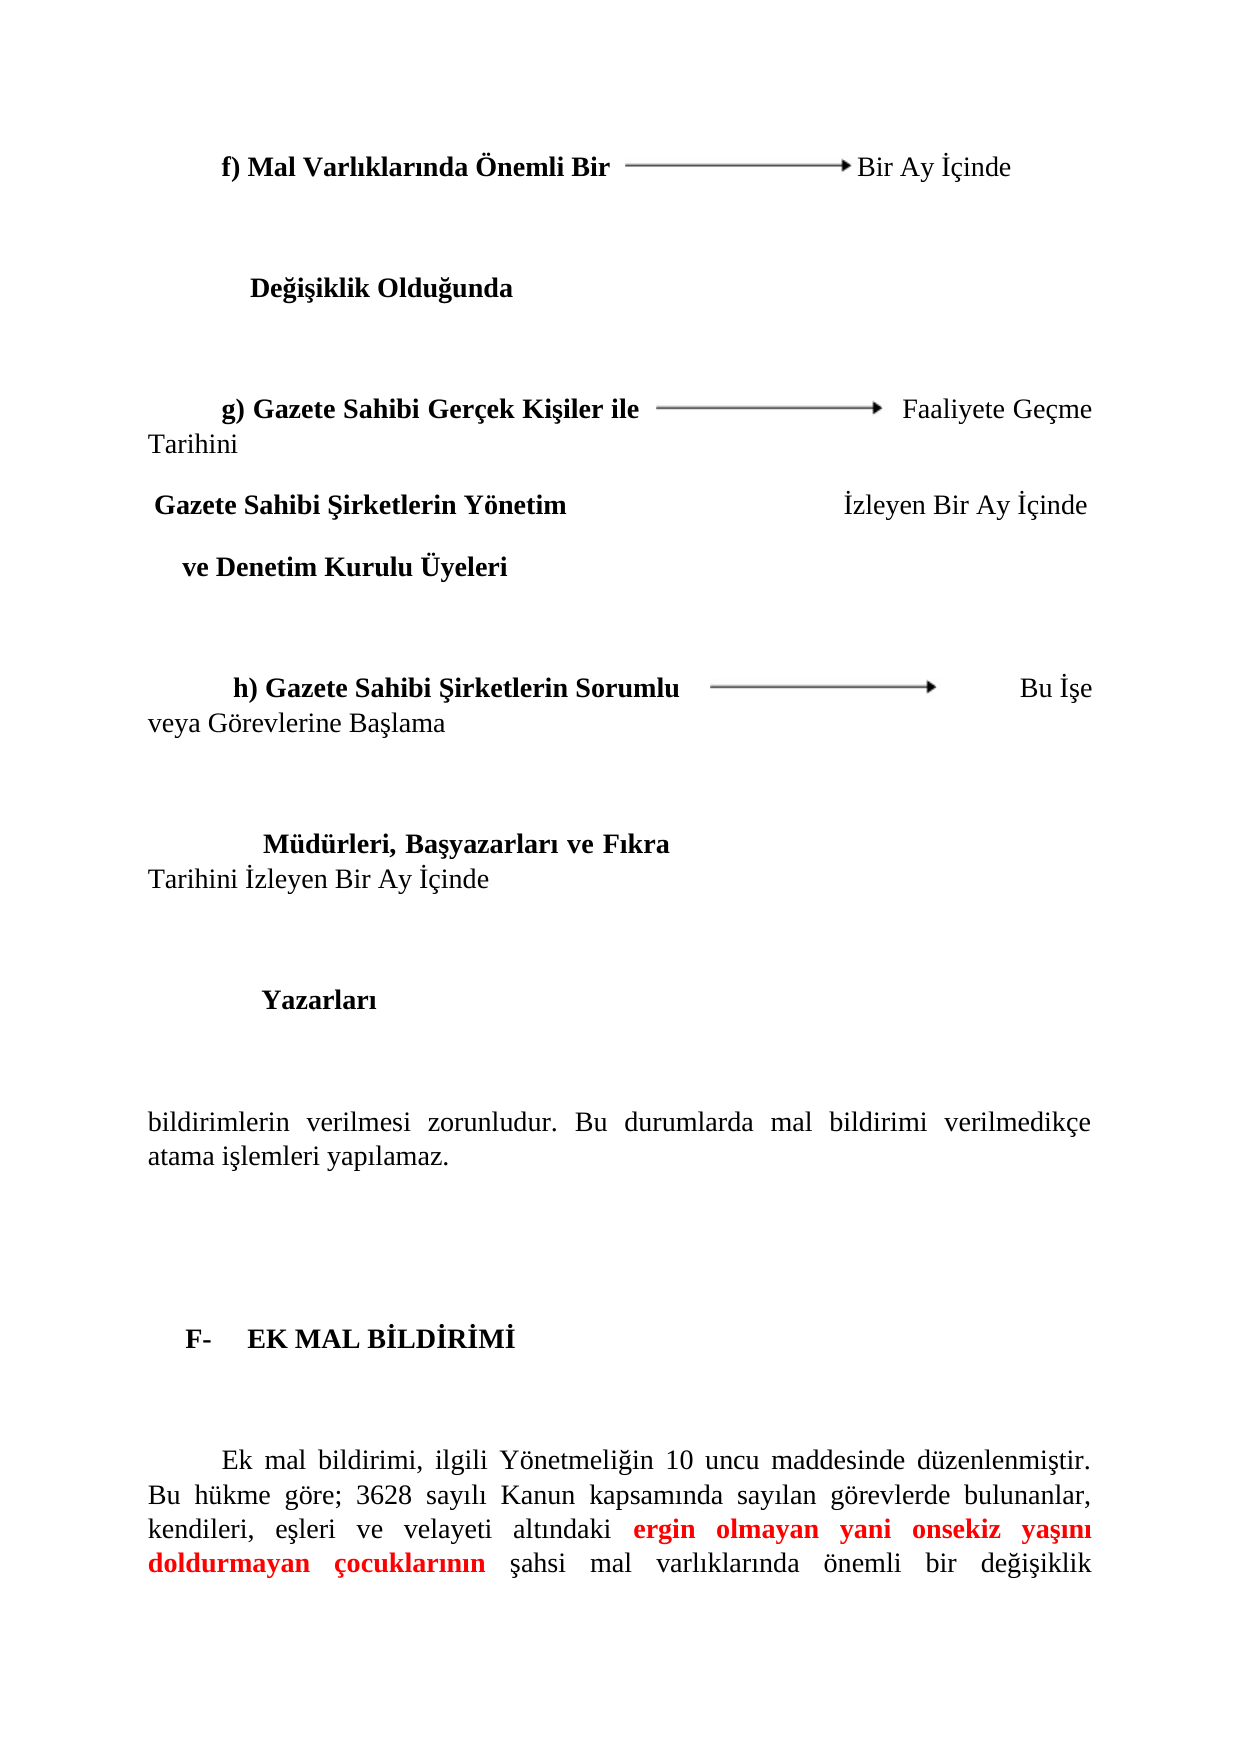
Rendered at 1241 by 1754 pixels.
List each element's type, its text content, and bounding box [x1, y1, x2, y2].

picture [709, 678, 942, 698]
text Gazete Sahibi Şirketlerin Yönetim İzleyen Bir Ay İçinde [148, 488, 1093, 521]
text g) Gazete Sahibi Gerçek Kişiler ile Faaliyete Geçme Tarihini [148, 391, 1093, 459]
text ve Denetim Kurulu Üyeleri [148, 550, 1093, 582]
picture [655, 399, 888, 419]
picture [624, 156, 857, 176]
text bildirimlerin verilmesi zorunludur. Bu durumlarda mal bildirimi verilmedikçe atama işlemleri yapılamaz. [148, 1103, 1093, 1171]
text F- EK MAL BİLDİRİMİ [185, 1320, 1093, 1354]
text Müdürleri, Başyazarları ve Fıkra Tarihini İzleyen Bir Ay İçinde [148, 825, 1093, 894]
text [148, 1441, 1093, 1579]
text f) Mal Varlıklarında Önemli Bir Bir Ay İçinde [148, 148, 1093, 182]
text Yazarları [148, 981, 1093, 1016]
text h) Gazete Sahibi Şirketlerin Sorumlu Bu İşe veya Görevlerine Başlama [148, 669, 1093, 738]
text Değişiklik Olduğunda [148, 269, 1093, 303]
